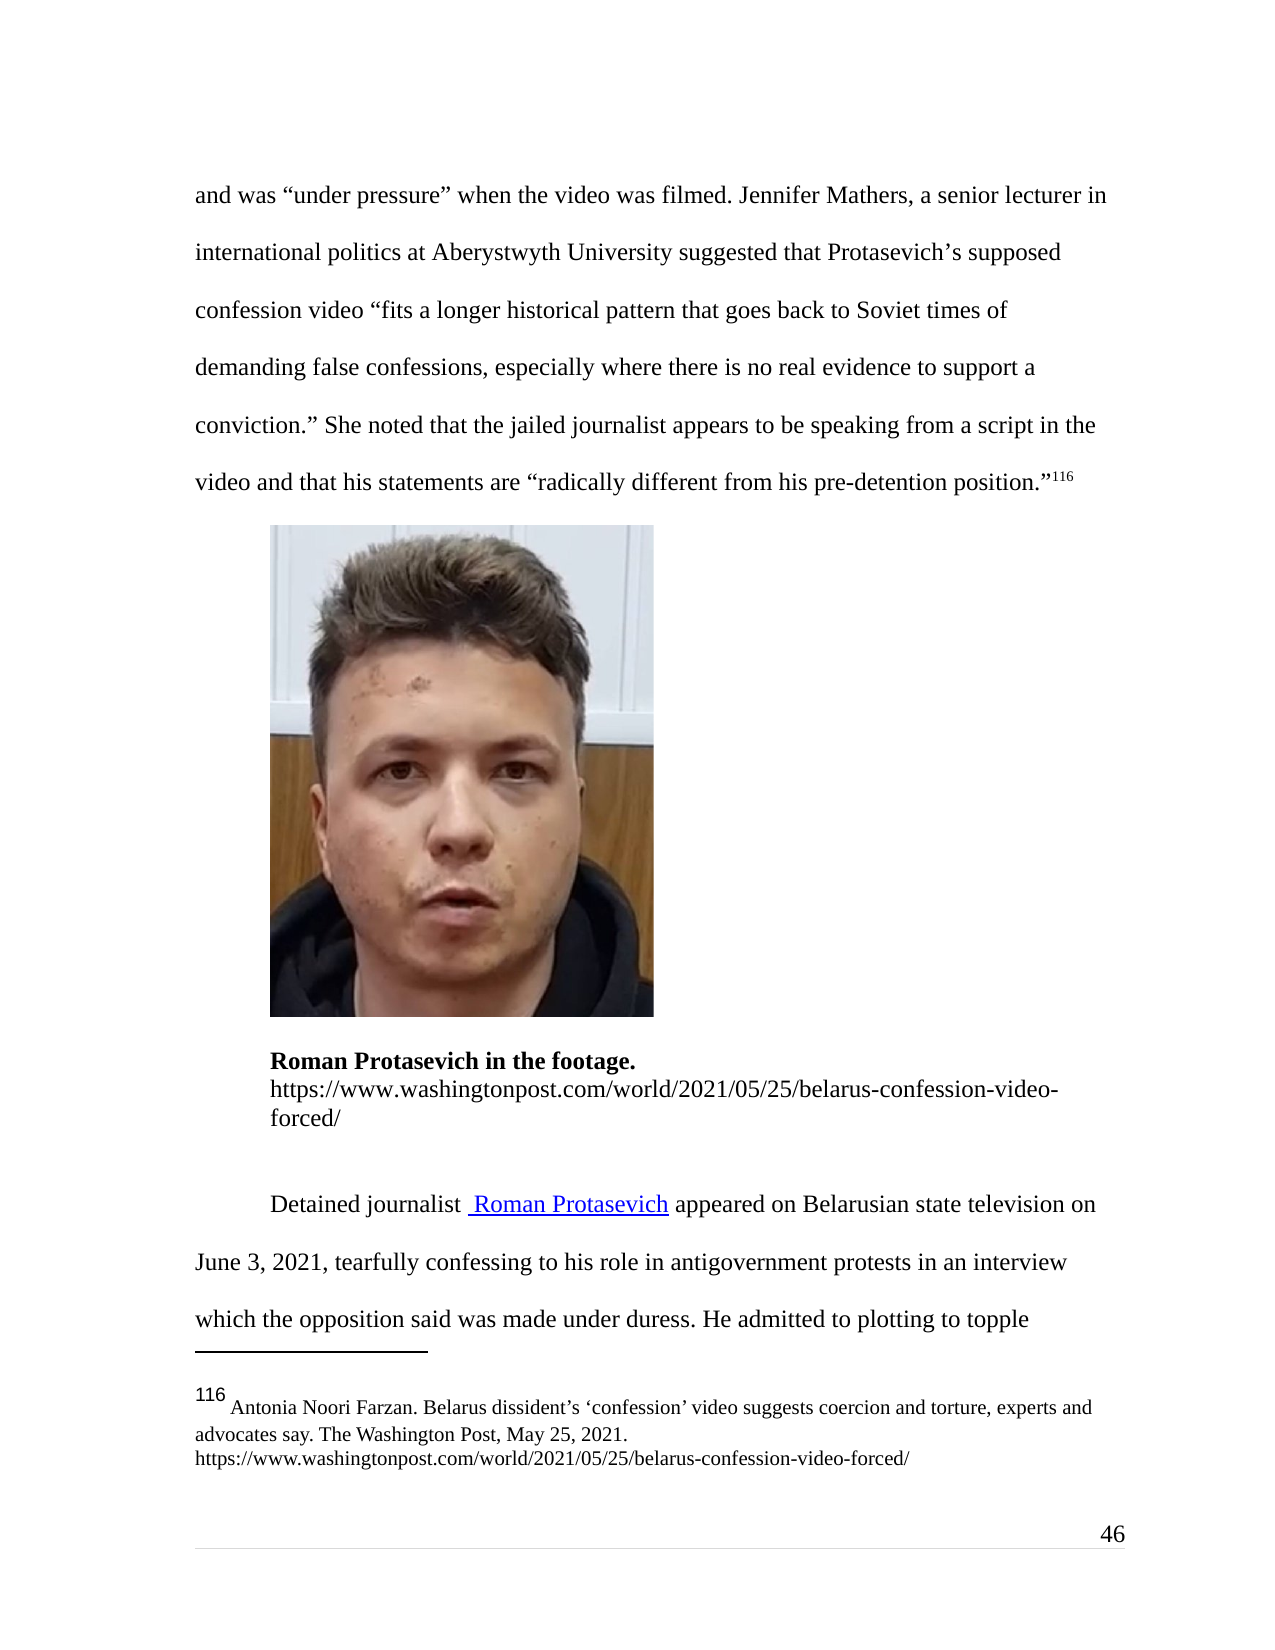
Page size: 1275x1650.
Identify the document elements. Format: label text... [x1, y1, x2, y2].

picture [270, 525, 654, 1017]
text Roman Protasevich in the footage. https://www.washingtonpost.com/world/2021/05/25/belarus-confession-video-forced/ [270, 1046, 1125, 1132]
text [195, 1189, 1125, 1333]
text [195, 180, 1125, 496]
